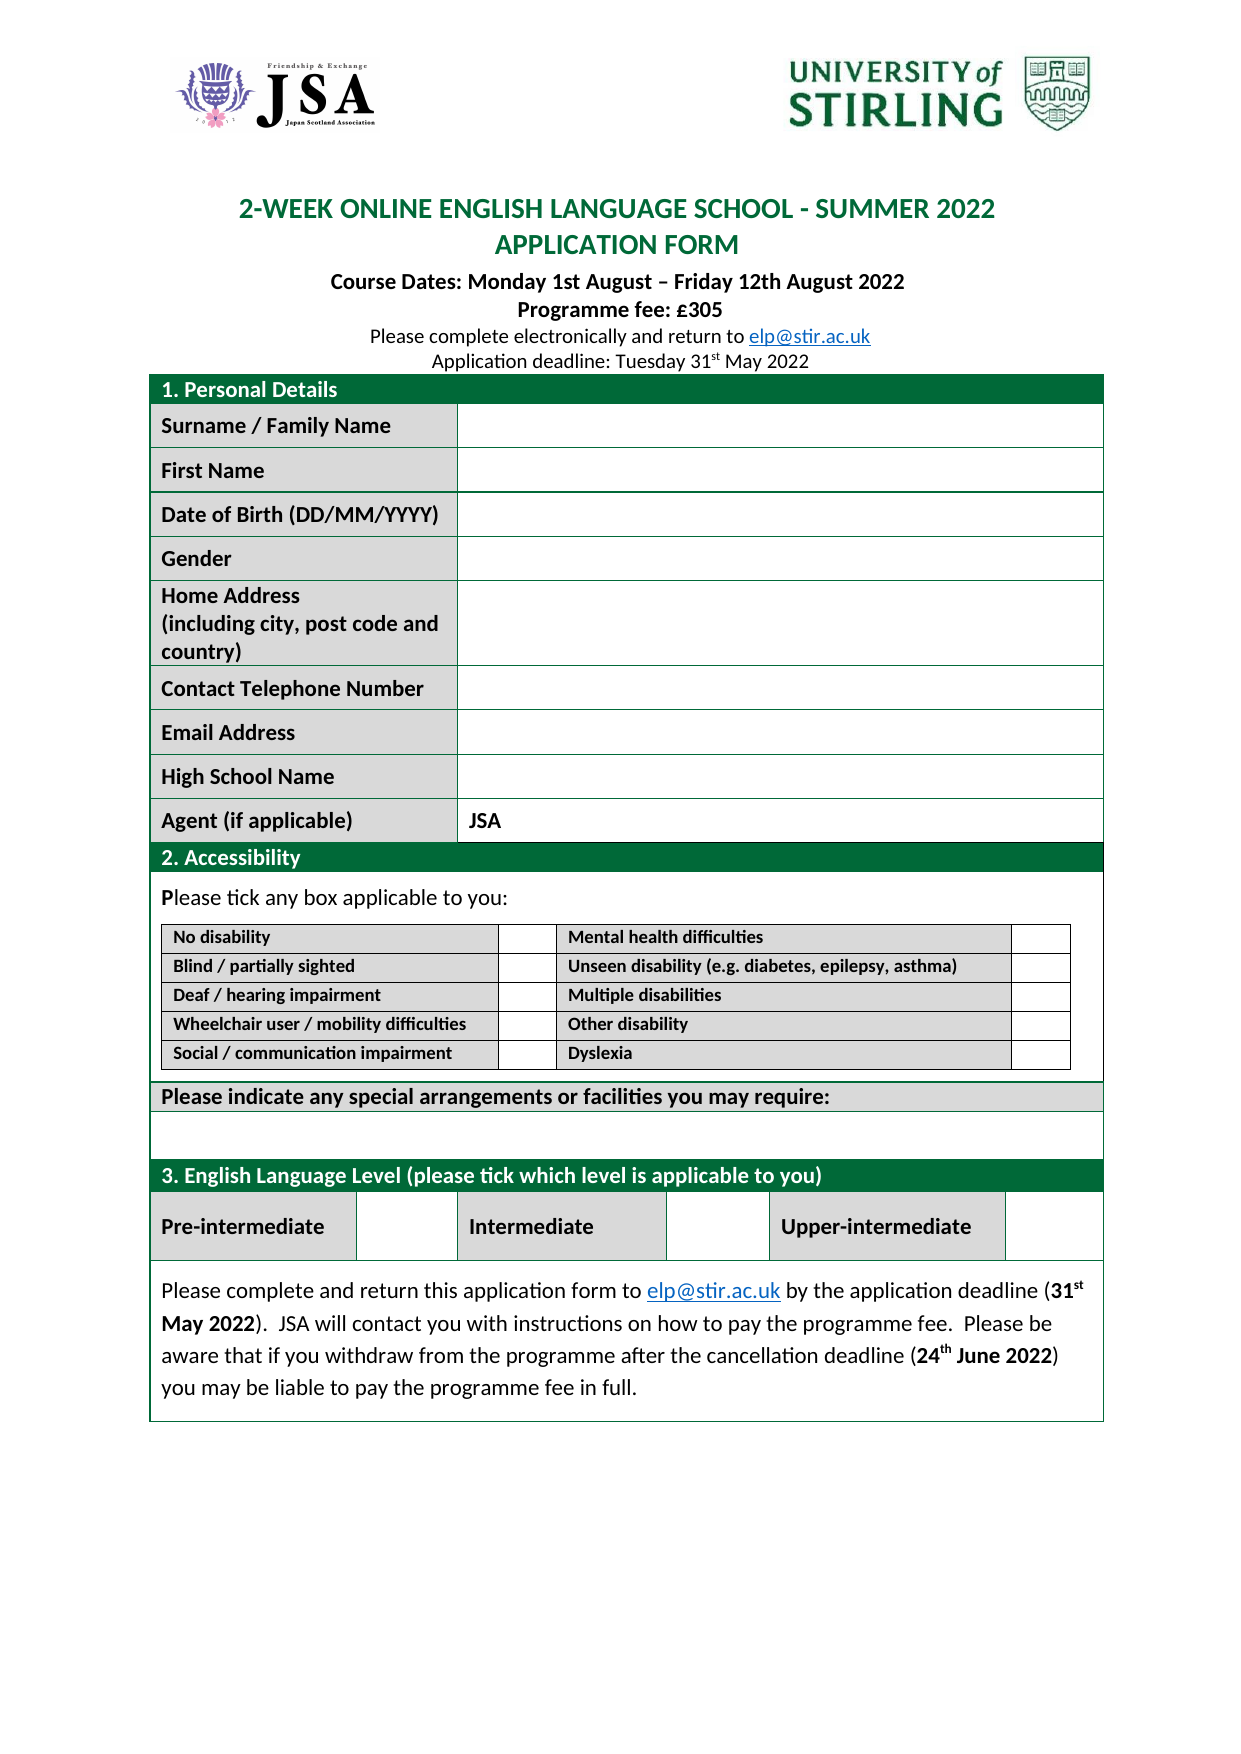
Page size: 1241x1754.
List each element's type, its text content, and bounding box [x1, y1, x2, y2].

table_cell Gender [151, 537, 457, 580]
table_cell [458, 448, 1103, 491]
table_cell Upper-intermediate [770, 1192, 1005, 1260]
text Application deadline: Tuesday 31st May 2022 [150, 348, 1090, 374]
table_cell [458, 581, 1103, 665]
table_cell [458, 666, 1103, 709]
table_cell 2. Accessibility [151, 843, 457, 871]
text 2-WEEK ONLINE ENGLISH LANGUAGE SCHOOL - SUMMER 2022 [150, 191, 1090, 226]
table_cell Date of Birth (DD/MM/YYYY) [151, 493, 457, 536]
table_cell High School Name [151, 755, 457, 798]
table_cell [458, 493, 1103, 536]
table_cell Surname / Family Name [151, 404, 457, 447]
text Course Dates: Monday 1st August – Friday 12th August 2022 [150, 267, 1090, 295]
table_cell [151, 1112, 1103, 1159]
table_cell [458, 404, 1103, 447]
table_cell Email Address [151, 710, 457, 754]
text APPLICATION FORM [150, 226, 1090, 262]
table_cell [458, 710, 1103, 754]
table_cell JSA [458, 799, 1103, 842]
picture [170, 57, 380, 133]
table_cell 3. English Language Level (please tick which level is applicable to you) [151, 1160, 1103, 1191]
table_cell [458, 537, 1103, 580]
table_cell Home Address (including city, post code and country) [151, 581, 457, 665]
table_cell [357, 1192, 457, 1260]
table_cell First Name [151, 448, 457, 491]
table_cell Please tick any box applicable to you: [151, 872, 1103, 1081]
table_cell Please indicate any special arrangements or facilities you may require: [151, 1083, 1103, 1111]
table_cell Please complete and return this application form to elp@stir.ac.uk by the application deadline (31st May 2022). JSA will contact you with instructions on how to pay the programme fee. Please be aware that if you withdraw from the programme after the cancellation deadline (24th June 2022) you may be liable to pay the programme fee in full. [151, 1261, 1103, 1421]
table_cell [667, 1192, 769, 1260]
text Programme fee: £305 [150, 295, 1090, 323]
table_cell [458, 755, 1103, 798]
table_cell [458, 843, 1103, 871]
table_header [458, 375, 1103, 403]
picture [771, 32, 1107, 161]
table_cell Agent (if applicable) [151, 799, 457, 842]
table_cell Contact Telephone Number [151, 666, 457, 709]
table_cell Pre-intermediate [151, 1192, 356, 1260]
text Please complete electronically and return to elp@stir.ac.uk [150, 323, 1090, 348]
table_cell [1006, 1192, 1103, 1260]
table_header 1. Personal Details [151, 375, 457, 403]
table_cell Intermediate [458, 1192, 666, 1260]
